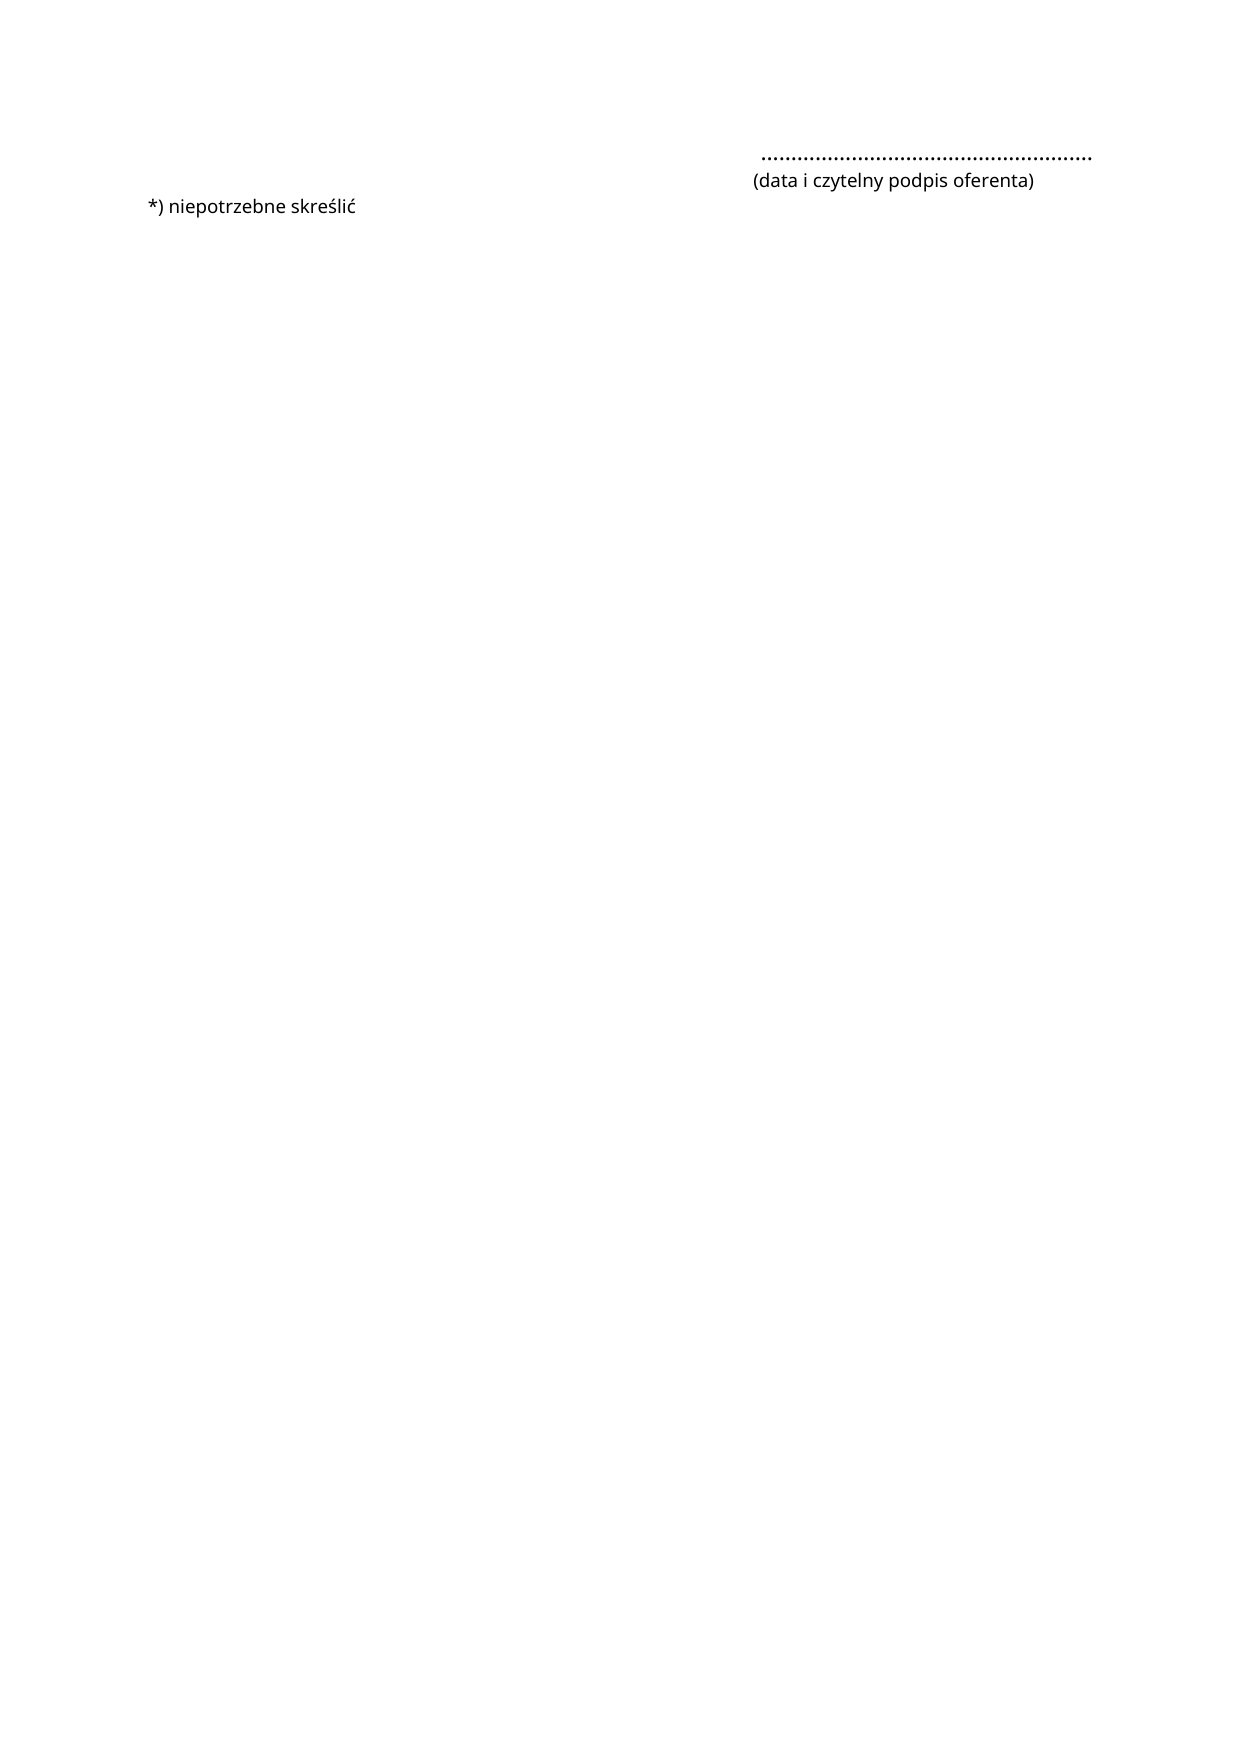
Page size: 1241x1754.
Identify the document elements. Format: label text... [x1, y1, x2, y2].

text ………………………………………………. [148, 136, 1093, 168]
text (data i czytelny podpis oferenta) [753, 168, 1093, 193]
text *) niepotrzebne skreślić [148, 193, 1093, 219]
